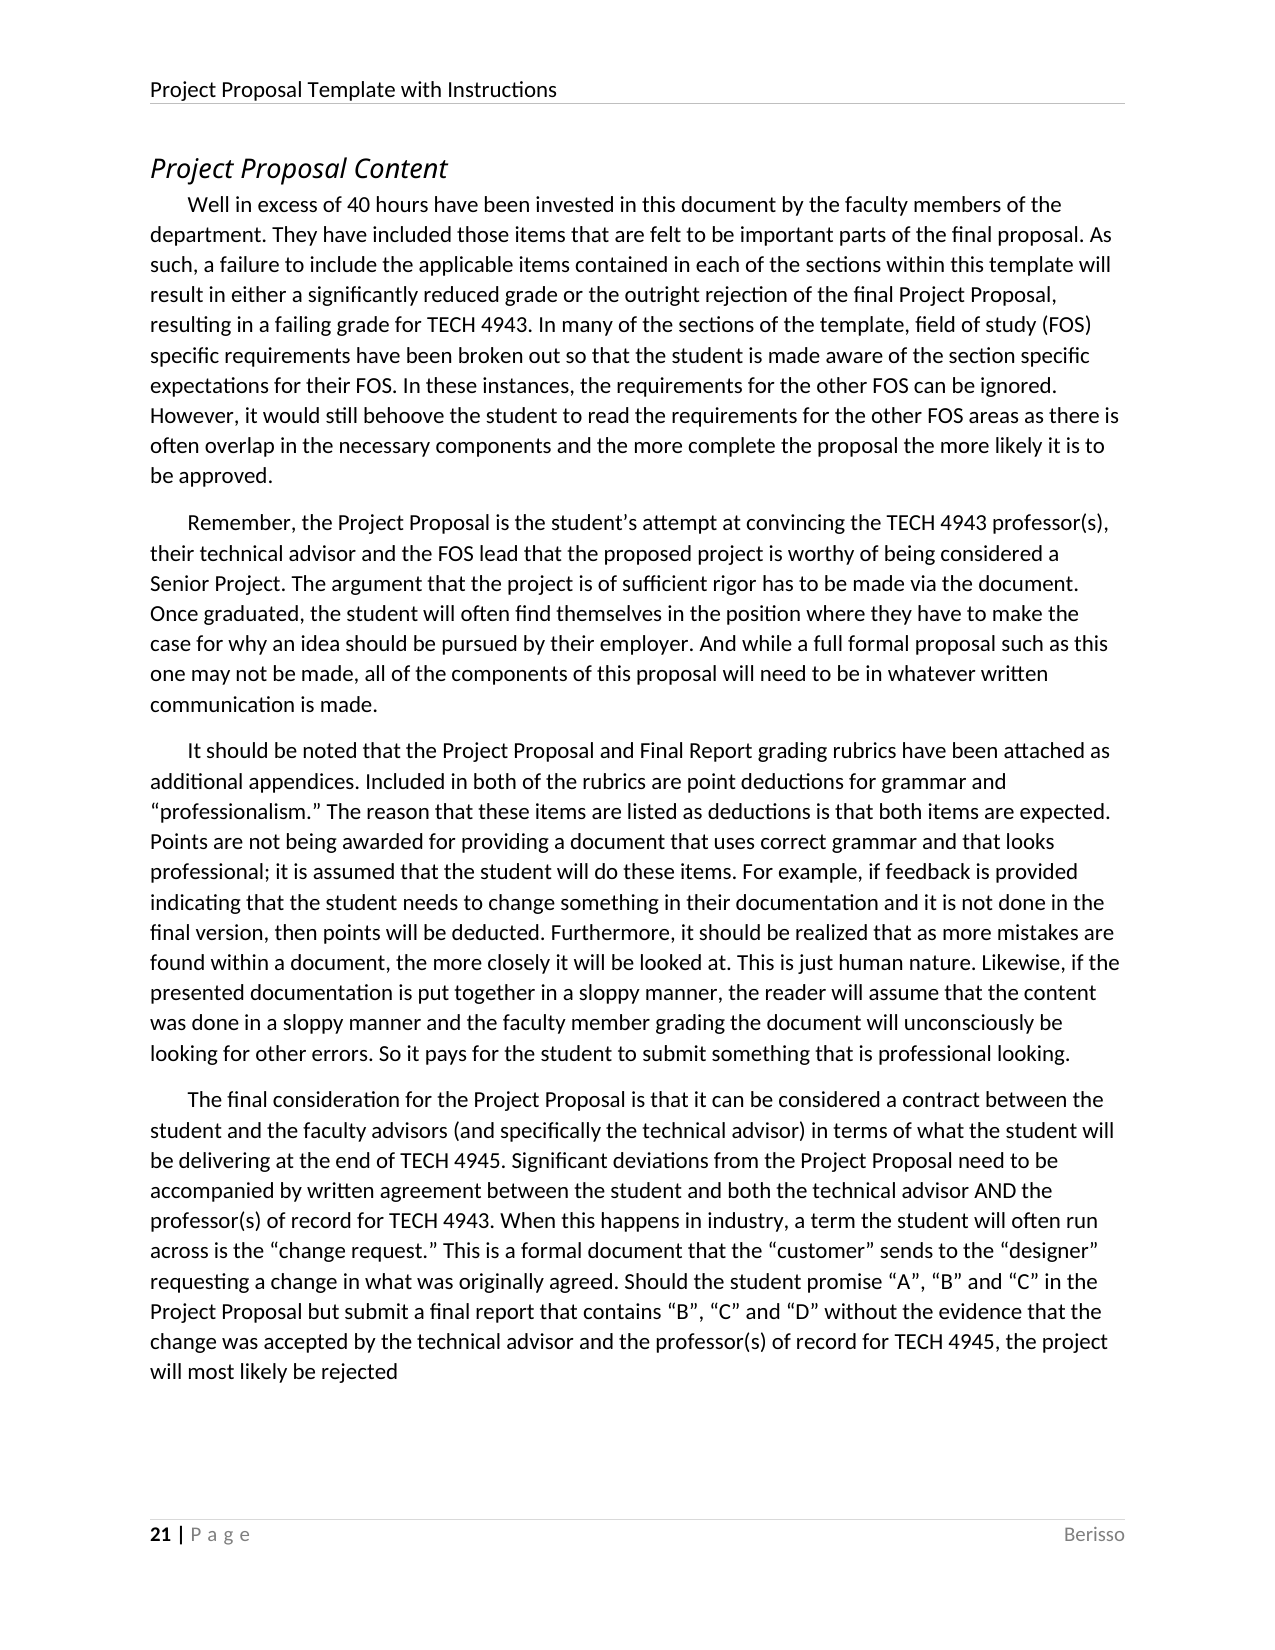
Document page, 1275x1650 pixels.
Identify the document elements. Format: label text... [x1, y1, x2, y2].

subtitle Project Proposal Content [150, 150, 1125, 187]
text It should be noted that the Project Proposal and Final Report grading rubrics have been attached as additional appendices. Included in both of the rubrics are point deductions for grammar and “professionalism.” The reason that these items are listed as deductions is that both items are expected. Points are not being awarded for providing a document that uses correct grammar and that looks professional; it is assumed that the student will do these items. For example, if feedback is provided indicating that the student needs to change something in their documentation and it is not done in the final version, then points will be deducted. Furthermore, it should be realized that as more mistakes are found within a document, the more closely it will be looked at. This is just human nature. Likewise, if the presented documentation is put together in a sloppy manner, the reader will assume that the content was done in a sloppy manner and the faculty member grading the document will unconsciously be looking for other errors. So it pays for the student to submit something that is professional looking. [150, 737, 1125, 1067]
text The final consideration for the Project Proposal is that it can be considered a contract between the student and the faculty advisors (and specifically the technical advisor) in terms of what the student will be delivering at the end of TECH 4945. Significant deviations from the Project Proposal need to be accompanied by written agreement between the student and both the technical advisor AND the professor(s) of record for TECH 4943. When this happens in industry, a term the student will often run across is the “change request.” This is a formal document that the “customer” sends to the “designer” requesting a change in what was originally agreed. Should the student promise “A”, “B” and “C” in the Project Proposal but submit a final report that contains “B”, “C” and “D” without the evidence that the change was accepted by the technical advisor and the professor(s) of record for TECH 4945, the project will most likely be rejected [150, 1086, 1125, 1386]
text Remember, the Project Proposal is the student’s attempt at convincing the TECH 4943 professor(s), their technical advisor and the FOS lead that the proposed project is worthy of being considered a Senior Project. The argument that the project is of sufficient rigor has to be made via the document. Once graduated, the student will often find themselves in the position where they have to make the case for why an idea should be pursued by their employer. And while a full formal proposal such as this one may not be made, all of the components of this proposal will need to be in whatever written communication is made. [150, 508, 1125, 718]
text Well in excess of 40 hours have been invested in this document by the faculty members of the department. They have included those items that are felt to be important parts of the final proposal. As such, a failure to include the applicable items contained in each of the sections within this template will result in either a significantly reduced grade or the outright rejection of the final Project Proposal, resulting in a failing grade for TECH 4943. In many of the sections of the template, field of study (FOS) specific requirements have been broken out so that the student is made aware of the section specific expectations for their FOS. In these instances, the requirements for the other FOS can be ignored. However, it would still behoove the student to read the requirements for the other FOS areas as there is often overlap in the necessary components and the more complete the proposal the more likely it is to be approved. [150, 190, 1125, 490]
